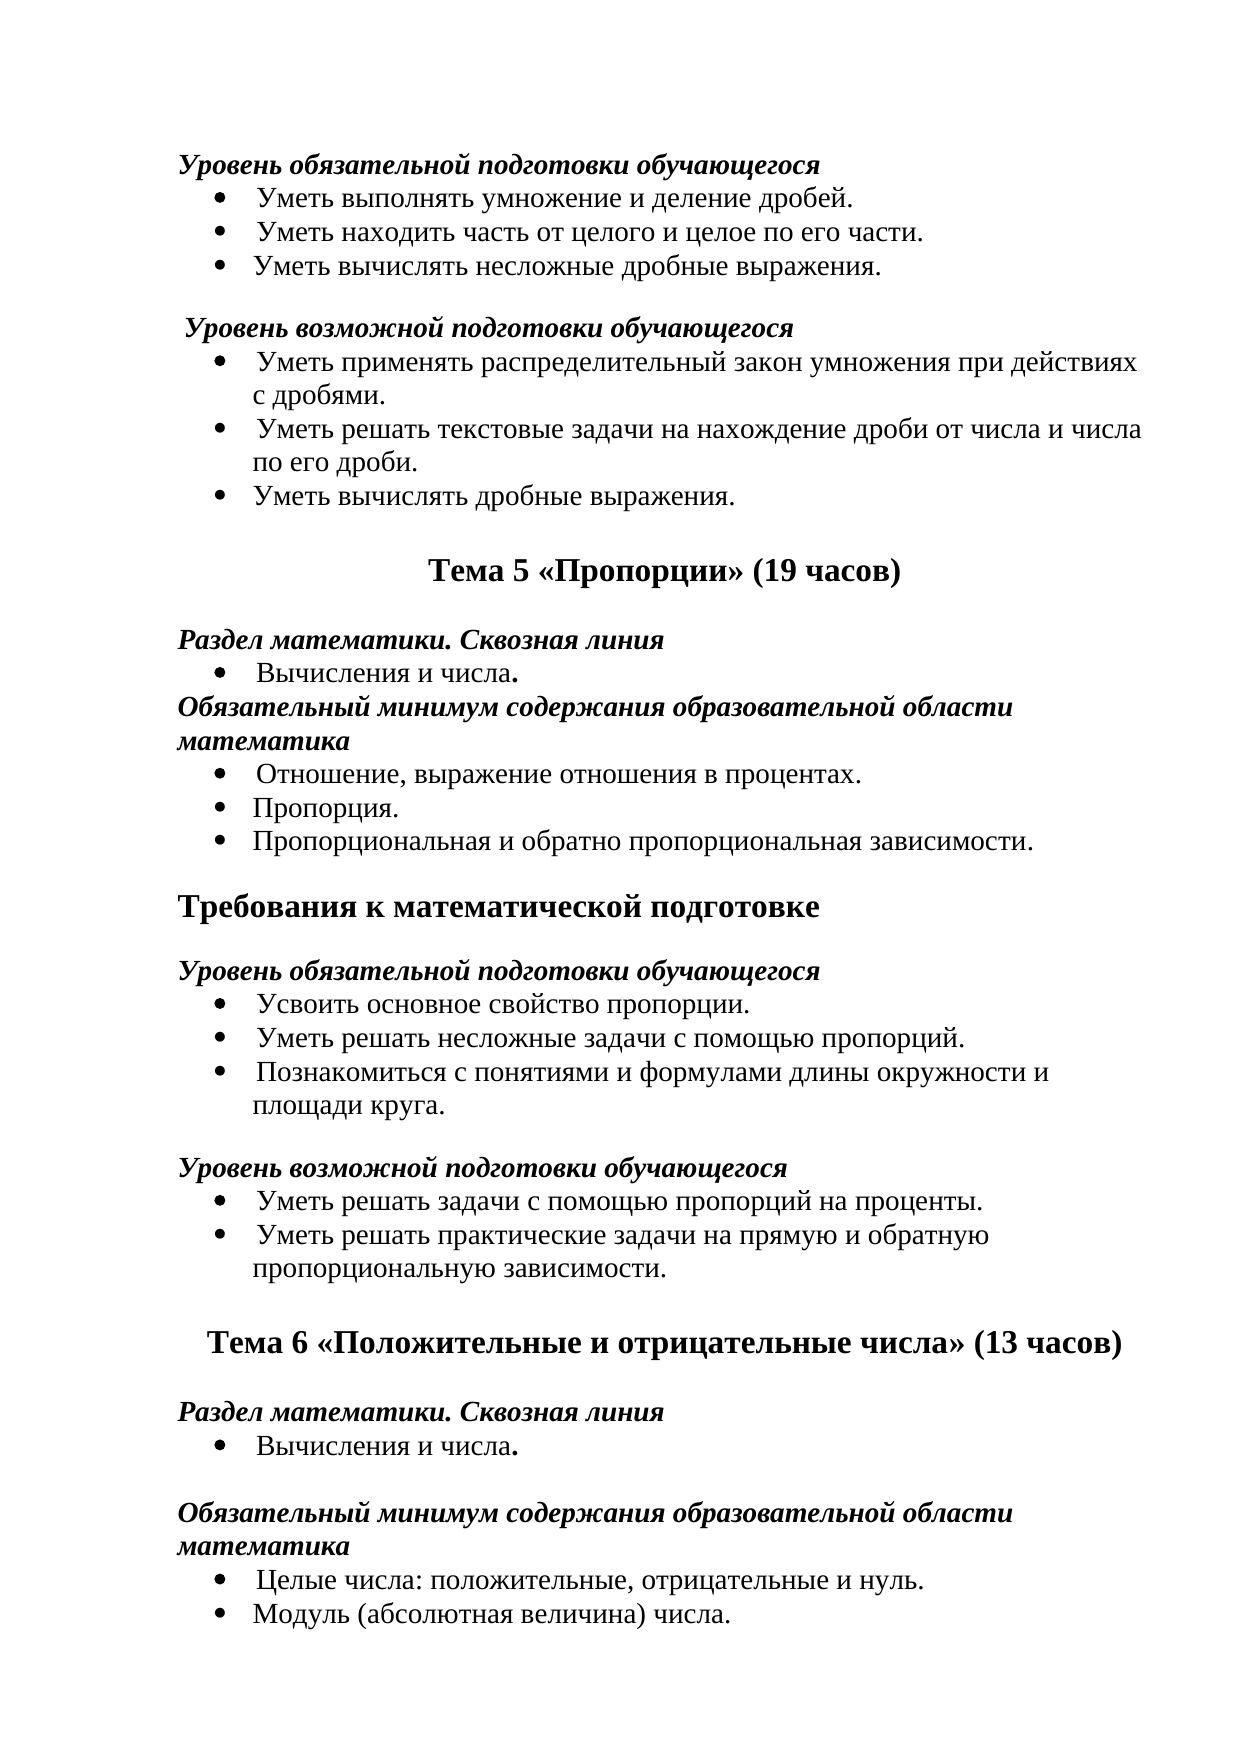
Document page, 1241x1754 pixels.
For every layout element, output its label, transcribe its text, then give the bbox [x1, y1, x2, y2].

text Уровень возможной подготовки обучающегося [177, 1150, 1152, 1183]
text Раздел математики. Сквозная линия [177, 1394, 1152, 1428]
list Модуль (абсолютная величина) числа. [215, 1596, 1152, 1629]
text  Уметь решать несложные задачи с помощью пропорций. [215, 1020, 1152, 1054]
list Пропорция. [215, 790, 1152, 823]
text  Вычисления и числа. [215, 655, 1152, 689]
text Уровень возможной подготовки обучающегося [177, 310, 1152, 344]
text Раздел математики. Сквозная линия [177, 622, 1152, 655]
text  Уметь решать практические задачи на прямую и обратную пропорциональную зависимости. [215, 1217, 1152, 1284]
text  Уметь находить часть от целого и целое по его части. [215, 214, 1152, 248]
text  Уметь решать задачи с помощью пропорций на проценты. [215, 1183, 1152, 1217]
text Требования к математической подготовке [177, 886, 1152, 924]
text  Уметь выполнять умножение и деление дробей. [215, 180, 1152, 214]
text  Вычисления и числа. [215, 1428, 1152, 1461]
list Уметь вычислять дробные выражения. [215, 478, 1152, 512]
text  Отношение, выражение отношения в процентах. [215, 756, 1152, 790]
text  Познакомиться с понятиями и формулами длины окружности и площади круга. [215, 1054, 1152, 1121]
text  Уметь решать текстовые задачи на нахождение дроби от числа и числа по его дроби. [215, 411, 1152, 478]
text Тема 6 «Положительные и отрицательные числа» (13 часов) [177, 1322, 1152, 1361]
text  Уметь применять распределительный закон умножения при действиях с дробями. [215, 344, 1152, 411]
text Тема 5 «Пропорции» (19 часов) [177, 550, 1152, 588]
list Пропорциональная и обратно пропорциональная зависимости. [215, 823, 1152, 857]
text  Целые числа: положительные, отрицательные и нуль. [215, 1562, 1152, 1596]
list Уметь вычислять несложные дробные выражения. [215, 248, 1152, 281]
text Уровень обязательной подготовки обучающегося [177, 953, 1152, 986]
text Обязательный минимум содержания образовательной области математика [177, 1495, 1152, 1562]
text Обязательный минимум содержания образовательной области математика [177, 689, 1152, 756]
text  Усвоить основное свойство пропорции. [215, 986, 1152, 1020]
text Уровень обязательной подготовки обучающегося [177, 147, 1152, 180]
